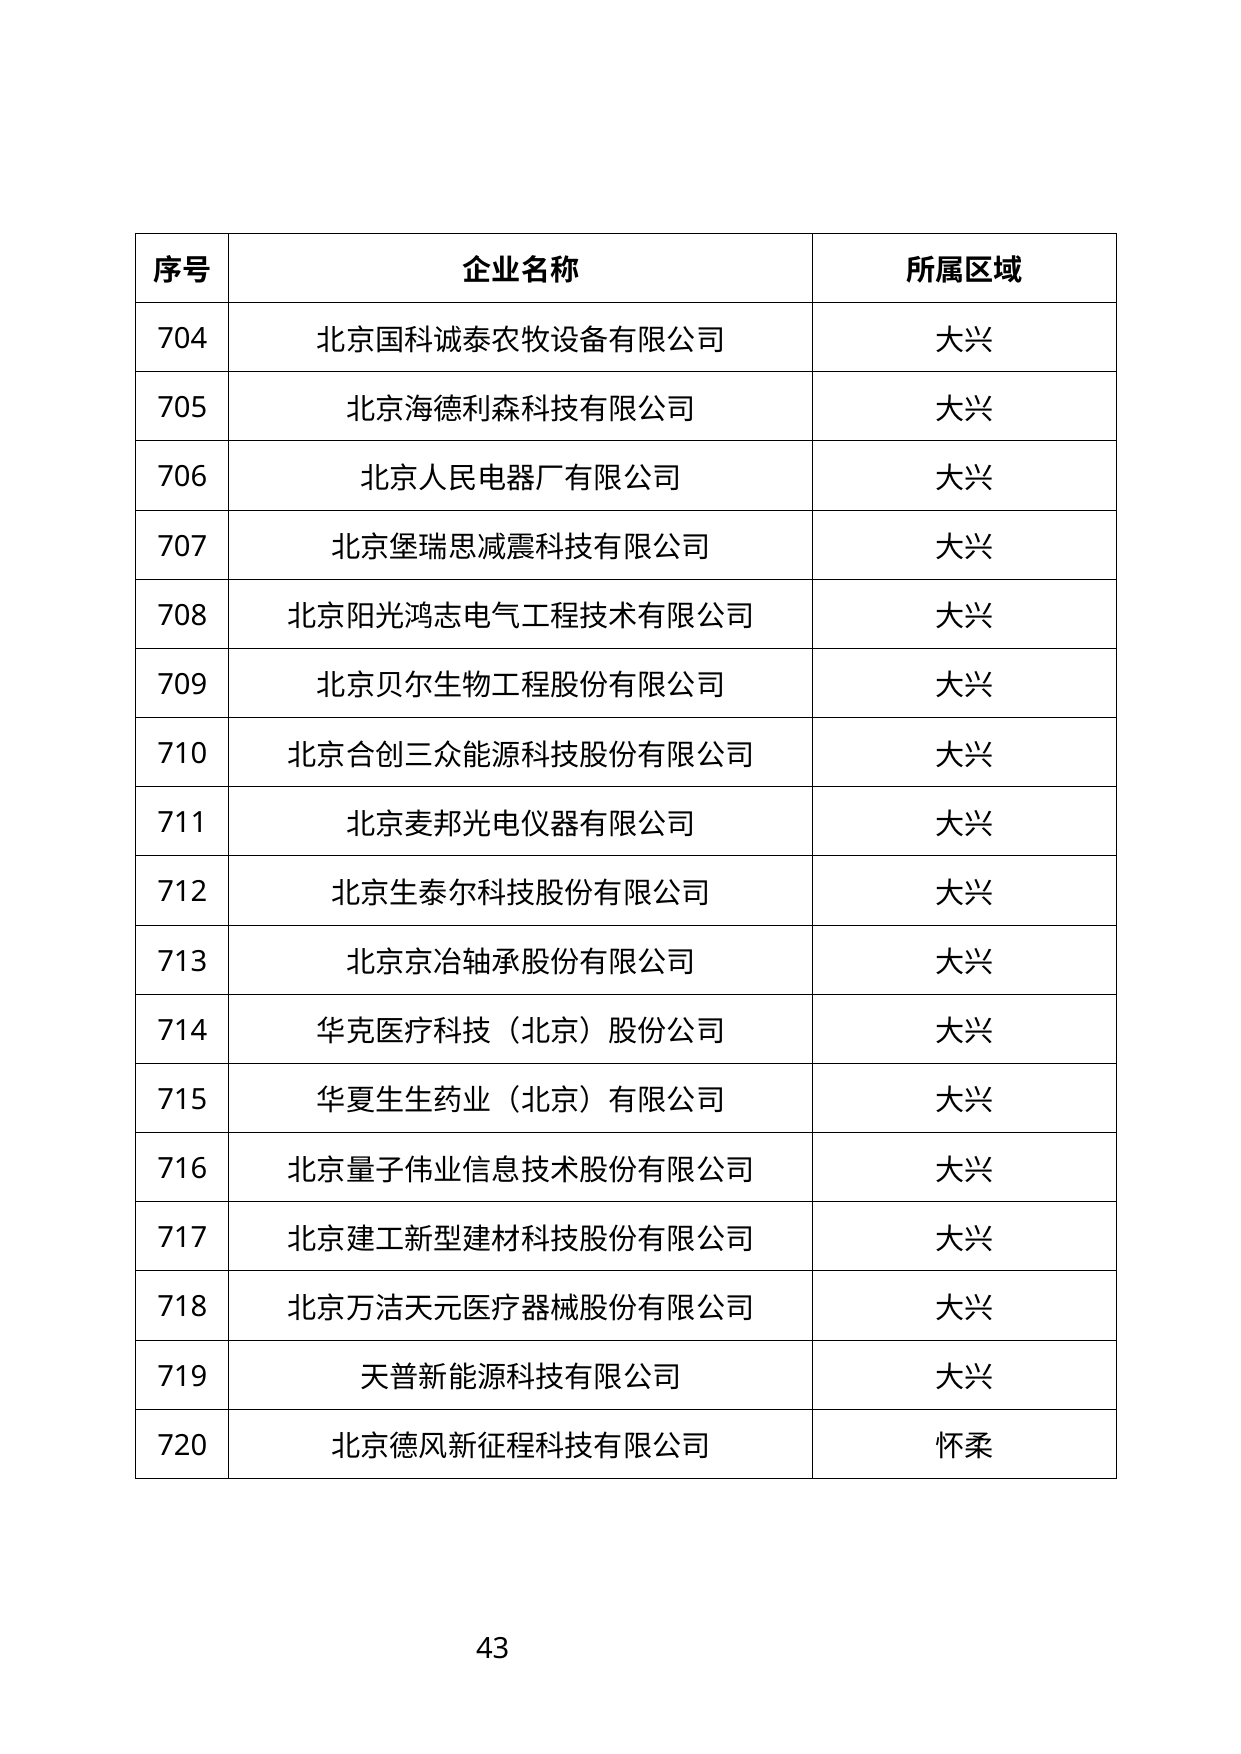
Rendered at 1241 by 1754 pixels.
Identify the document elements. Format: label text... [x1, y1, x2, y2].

table_cell 大兴 [813, 303, 1116, 371]
table_cell 719 [136, 1341, 228, 1409]
table_cell 北京人民电器厂有限公司 [229, 441, 812, 509]
table_cell 大兴 [813, 856, 1116, 924]
table_cell 华克医疗科技（北京）股份公司 [229, 995, 812, 1063]
table_header 序号 [136, 234, 228, 302]
table_cell 北京贝尔生物工程股份有限公司 [229, 649, 812, 717]
table_cell 大兴 [813, 580, 1116, 648]
table_cell 715 [136, 1064, 228, 1132]
table_cell 北京生泰尔科技股份有限公司 [229, 856, 812, 924]
table_cell 怀柔 [813, 1410, 1116, 1478]
table_cell 714 [136, 995, 228, 1063]
table_cell 706 [136, 441, 228, 509]
table_cell 天普新能源科技有限公司 [229, 1341, 812, 1409]
table_cell 北京建工新型建材科技股份有限公司 [229, 1202, 812, 1270]
table_header 所属区域 [813, 234, 1116, 302]
table_cell 华夏生生药业（北京）有限公司 [229, 1064, 812, 1132]
table_cell 北京麦邦光电仪器有限公司 [229, 787, 812, 855]
table_cell 大兴 [813, 649, 1116, 717]
table_cell 大兴 [813, 926, 1116, 994]
table_cell 705 [136, 372, 228, 440]
table_cell 北京国科诚泰农牧设备有限公司 [229, 303, 812, 371]
table_cell 716 [136, 1133, 228, 1201]
table_cell 北京量子伟业信息技术股份有限公司 [229, 1133, 812, 1201]
table_cell 大兴 [813, 1133, 1116, 1201]
table_cell 大兴 [813, 1064, 1116, 1132]
table_cell 大兴 [813, 995, 1116, 1063]
table_cell 710 [136, 718, 228, 786]
table_cell 大兴 [813, 1341, 1116, 1409]
table_cell 709 [136, 649, 228, 717]
table_cell 712 [136, 856, 228, 924]
table_cell 大兴 [813, 718, 1116, 786]
table_header 企业名称 [229, 234, 812, 302]
table_cell 711 [136, 787, 228, 855]
table_cell 大兴 [813, 372, 1116, 440]
table_cell 708 [136, 580, 228, 648]
table_cell 北京海德利森科技有限公司 [229, 372, 812, 440]
table_cell 北京京冶轴承股份有限公司 [229, 926, 812, 994]
table_cell 704 [136, 303, 228, 371]
table_cell 大兴 [813, 511, 1116, 579]
table_cell 大兴 [813, 787, 1116, 855]
table_cell 713 [136, 926, 228, 994]
table_cell 718 [136, 1271, 228, 1339]
table_cell 大兴 [813, 441, 1116, 509]
table_cell 北京德风新征程科技有限公司 [229, 1410, 812, 1478]
table_cell 北京阳光鸿志电气工程技术有限公司 [229, 580, 812, 648]
table_cell 707 [136, 511, 228, 579]
table_cell 大兴 [813, 1271, 1116, 1339]
table_cell 北京万洁天元医疗器械股份有限公司 [229, 1271, 812, 1339]
table_cell 720 [136, 1410, 228, 1478]
table_cell 北京合创三众能源科技股份有限公司 [229, 718, 812, 786]
table_cell 北京堡瑞思减震科技有限公司 [229, 511, 812, 579]
table_cell 717 [136, 1202, 228, 1270]
table_cell 大兴 [813, 1202, 1116, 1270]
